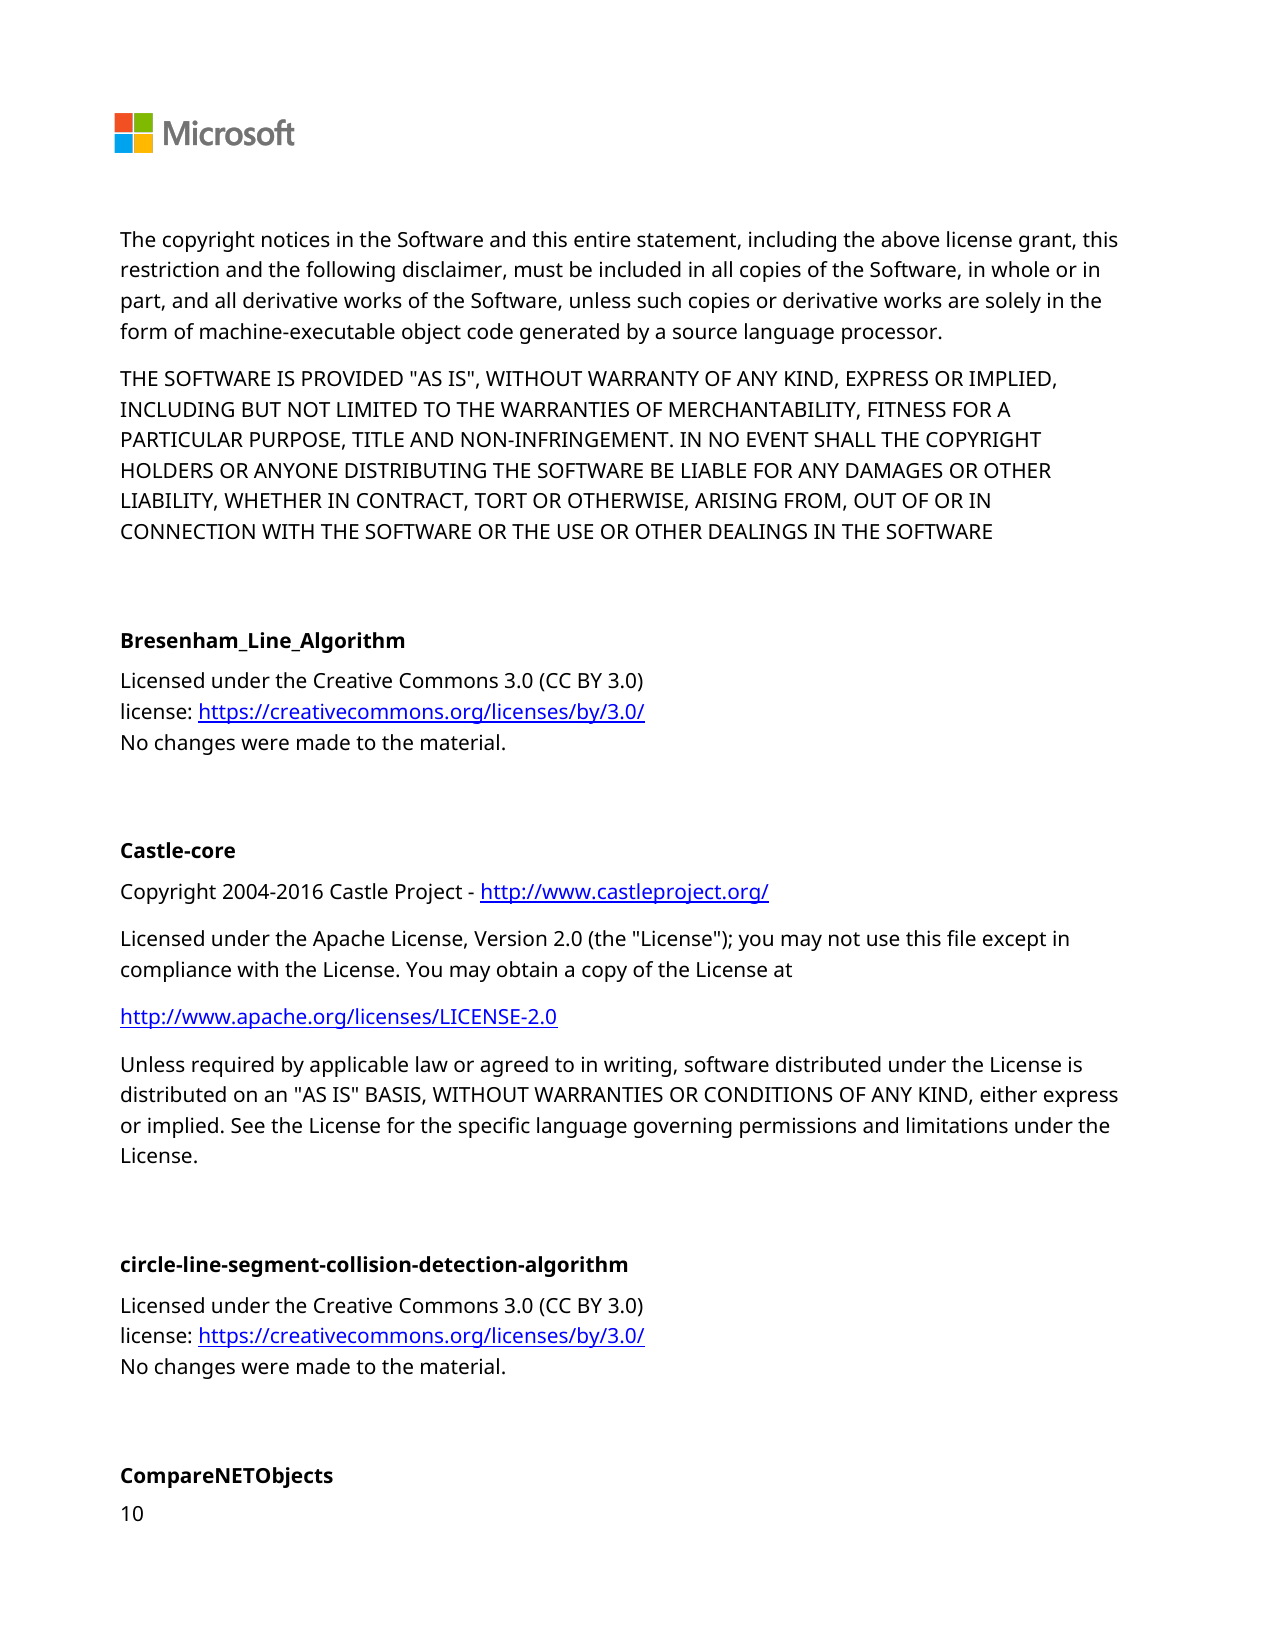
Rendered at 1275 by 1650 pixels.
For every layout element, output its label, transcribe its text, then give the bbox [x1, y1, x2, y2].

subtitle circle-line-segment-collision-detection-algorithm [120, 1247, 1125, 1278]
text THE SOFTWARE IS PROVIDED "AS IS", WITHOUT WARRANTY OF ANY KIND, EXPRESS OR IMPLIED, INCLUDING BUT NOT LIMITED TO THE WARRANTIES OF MERCHANTABILITY, FITNESS FOR A PARTICULAR PURPOSE, TITLE AND NON-INFRINGEMENT. IN NO EVENT SHALL THE COPYRIGHT HOLDERS OR ANYONE DISTRIBUTING THE SOFTWARE BE LIABLE FOR ANY DAMAGES OR OTHER LIABILITY, WHETHER IN CONTRACT, TORT OR OTHERWISE, ARISING FROM, OUT OF OR IN CONNECTION WITH THE SOFTWARE OR THE USE OR OTHER DEALINGS IN THE SOFTWARE [120, 364, 1125, 546]
text Licensed under the Creative Commons 3.0 (CC BY 3.0) license: https://creativecommons.org/licenses/by/3.0/ No changes were made to the material. [120, 667, 1125, 756]
text Licensed under the Apache License, Version 2.0 (the "License"); you may not use this file except in compliance with the License. You may obtain a copy of the License at [120, 924, 1125, 984]
text Licensed under the Creative Commons 3.0 (CC BY 3.0) license: https://creativecommons.org/licenses/by/3.0/ No changes were made to the material. [120, 1291, 1125, 1381]
subtitle Bresenham_Line_Algorithm [120, 623, 1125, 654]
text Unless required by applicable law or agreed to in writing, software distributed under the License is distributed on an "AS IS" BASIS, WITHOUT WARRANTIES OR CONDITIONS OF ANY KIND, either express or implied. See the License for the specific language governing permissions and limitations under the License. [120, 1050, 1125, 1170]
subtitle Castle-core [120, 833, 1125, 865]
text http://www.apache.org/licenses/LICENSE-2.0 [120, 1002, 1125, 1031]
subtitle CompareNETObjects [120, 1458, 1125, 1489]
text The copyright notices in the Software and this entire statement, including the above license grant, this restriction and the following disclaimer, must be included in all copies of the Software, in whole or in part, and all derivative works of the Software, unless such copies or derivative works are solely in the form of machine-executable object code generated by a source language processor. [120, 225, 1125, 345]
picture [114, 113, 295, 153]
text Copyright 2004-2016 Castle Project - http://www.castleproject.org/ [120, 877, 1125, 906]
